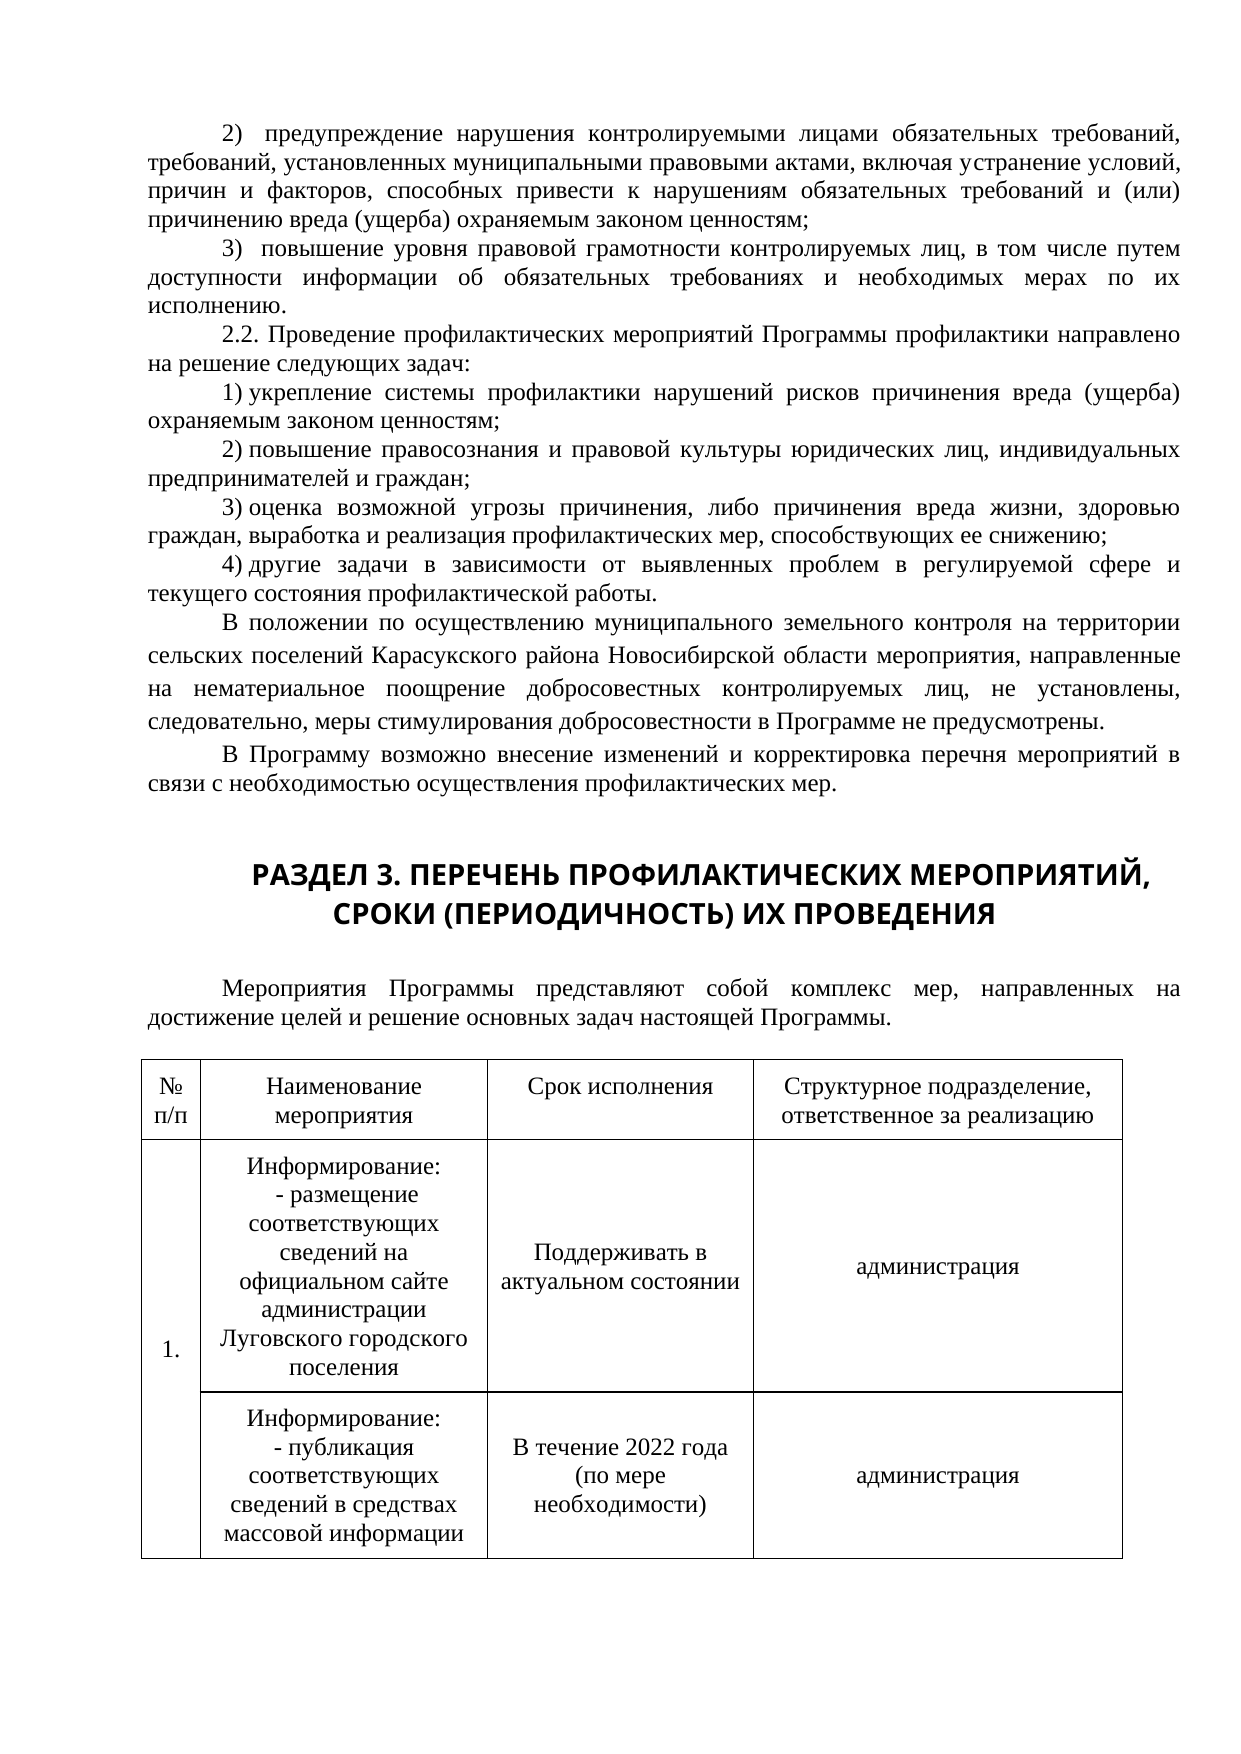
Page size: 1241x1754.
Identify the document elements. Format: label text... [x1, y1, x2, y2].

text 2.2. Проведение профилактических мероприятий Программы профилактики направлено на решение следующих задач: [148, 319, 1181, 377]
table_header Наименование мероприятия [201, 1060, 487, 1139]
table_cell В течение 2022 года (по мере необходимости) [488, 1393, 753, 1557]
list укрепление системы профилактики нарушений рисков причинения вреда (ущерба) охраняемым законом ценностям; [148, 377, 1181, 434]
text Мероприятия Программы представляют собой комплекс мер, направленных на достижение целей и решение основных задач настоящей Программы. [148, 973, 1181, 1031]
list оценка возможной угрозы причинения, либо причинения вреда жизни, здоровью граждан, выработка и реализация профилактических мер, способствующих ее снижению; [148, 492, 1181, 549]
table_cell Информирование: - размещение соответствующих сведений на официальном сайте администрации Луговского городского поселения [201, 1140, 487, 1391]
table_cell Информирование: - публикация соответствующих сведений в средствах массовой информации [201, 1393, 487, 1557]
table_header № п/п [142, 1060, 200, 1139]
list В положении по осуществлению муниципального земельного контроля на территории сельских поселений Карасукского района Новосибирской области мероприятия, направленные на нематериальное поощрение добросовестных контролируемых лиц, не установлены, следовательно, меры стимулирования добросовестности в Программе не предусмотрены. [148, 607, 1181, 735]
table_header Структурное подразделение, ответственное за реализацию [754, 1060, 1122, 1139]
list другие задачи в зависимости от выявленных проблем в регулируемой сфере и текущего состояния профилактической работы. [148, 549, 1181, 607]
list В Программу возможно внесение изменений и корректировка перечня мероприятий в связи с необходимостью осуществления профилактических мер. [148, 739, 1181, 796]
list повышение уровня правовой грамотности контролируемых лиц, в том числе путем доступности информации об обязательных требованиях и необходимых мерах по их исполнению. [148, 233, 1181, 319]
table_cell администрация [754, 1393, 1122, 1557]
table_cell 1. [142, 1140, 200, 1557]
table_header Срок исполнения [488, 1060, 753, 1139]
table_cell администрация [754, 1140, 1122, 1391]
list предупреждение нарушения контролируемыми лицами обязательных требований, требований, установленных муниципальными правовыми актами, включая устранение условий, причин и факторов, способных привести к нарушениям обязательных требований и (или) причинению вреда (ущерба) охраняемым законом ценностям; [148, 118, 1181, 233]
table_cell Поддерживать в актуальном состоянии [488, 1140, 753, 1391]
text Раздел 3. Перечень профилактических мероприятий, сроки (периодичность) их проведения [148, 854, 1181, 933]
list повышение правосознания и правовой культуры юридических лиц, индивидуальных предпринимателей и граждан; [148, 434, 1181, 492]
